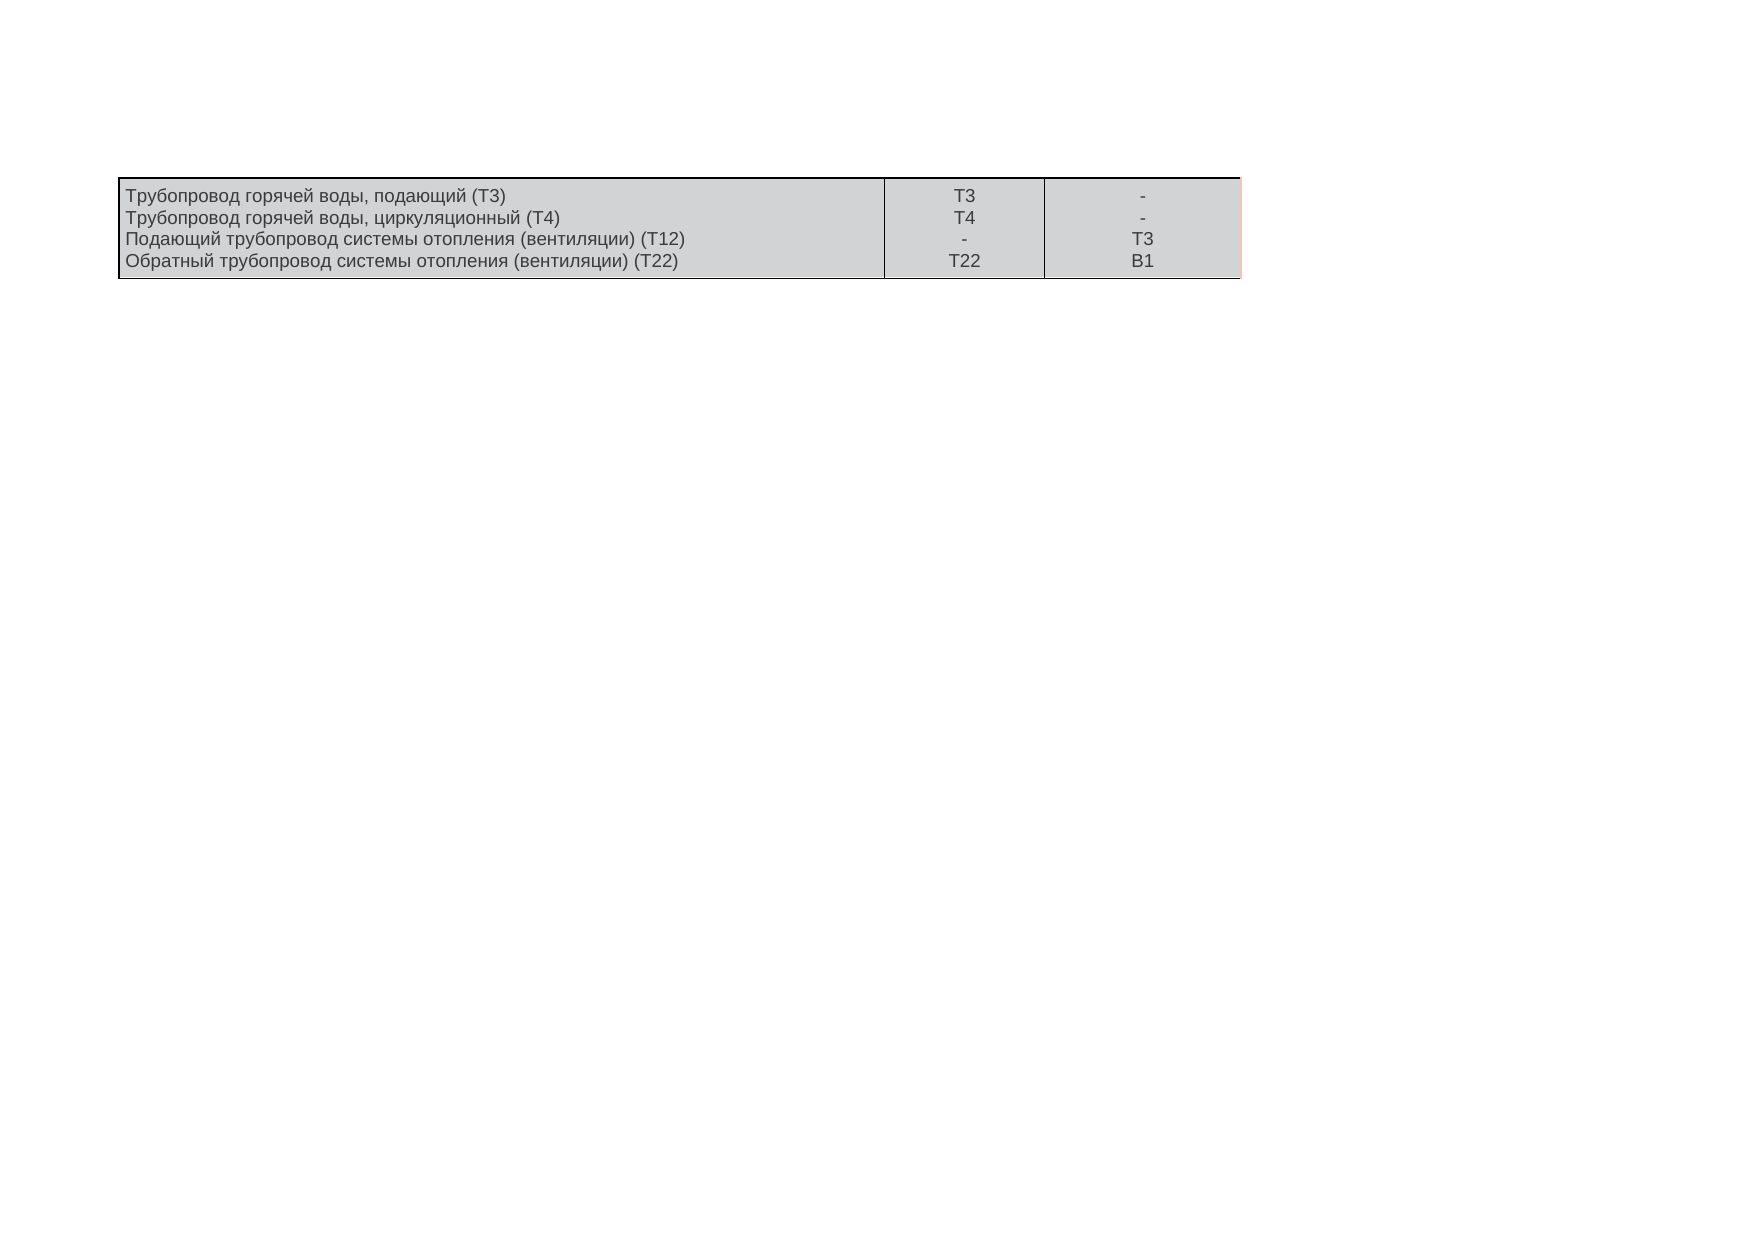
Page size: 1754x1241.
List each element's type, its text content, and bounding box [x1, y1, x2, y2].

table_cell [885, 179, 1044, 277]
table_cell Т1 Т2 - - - Т3 В1 [1045, 179, 1240, 277]
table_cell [120, 179, 884, 277]
